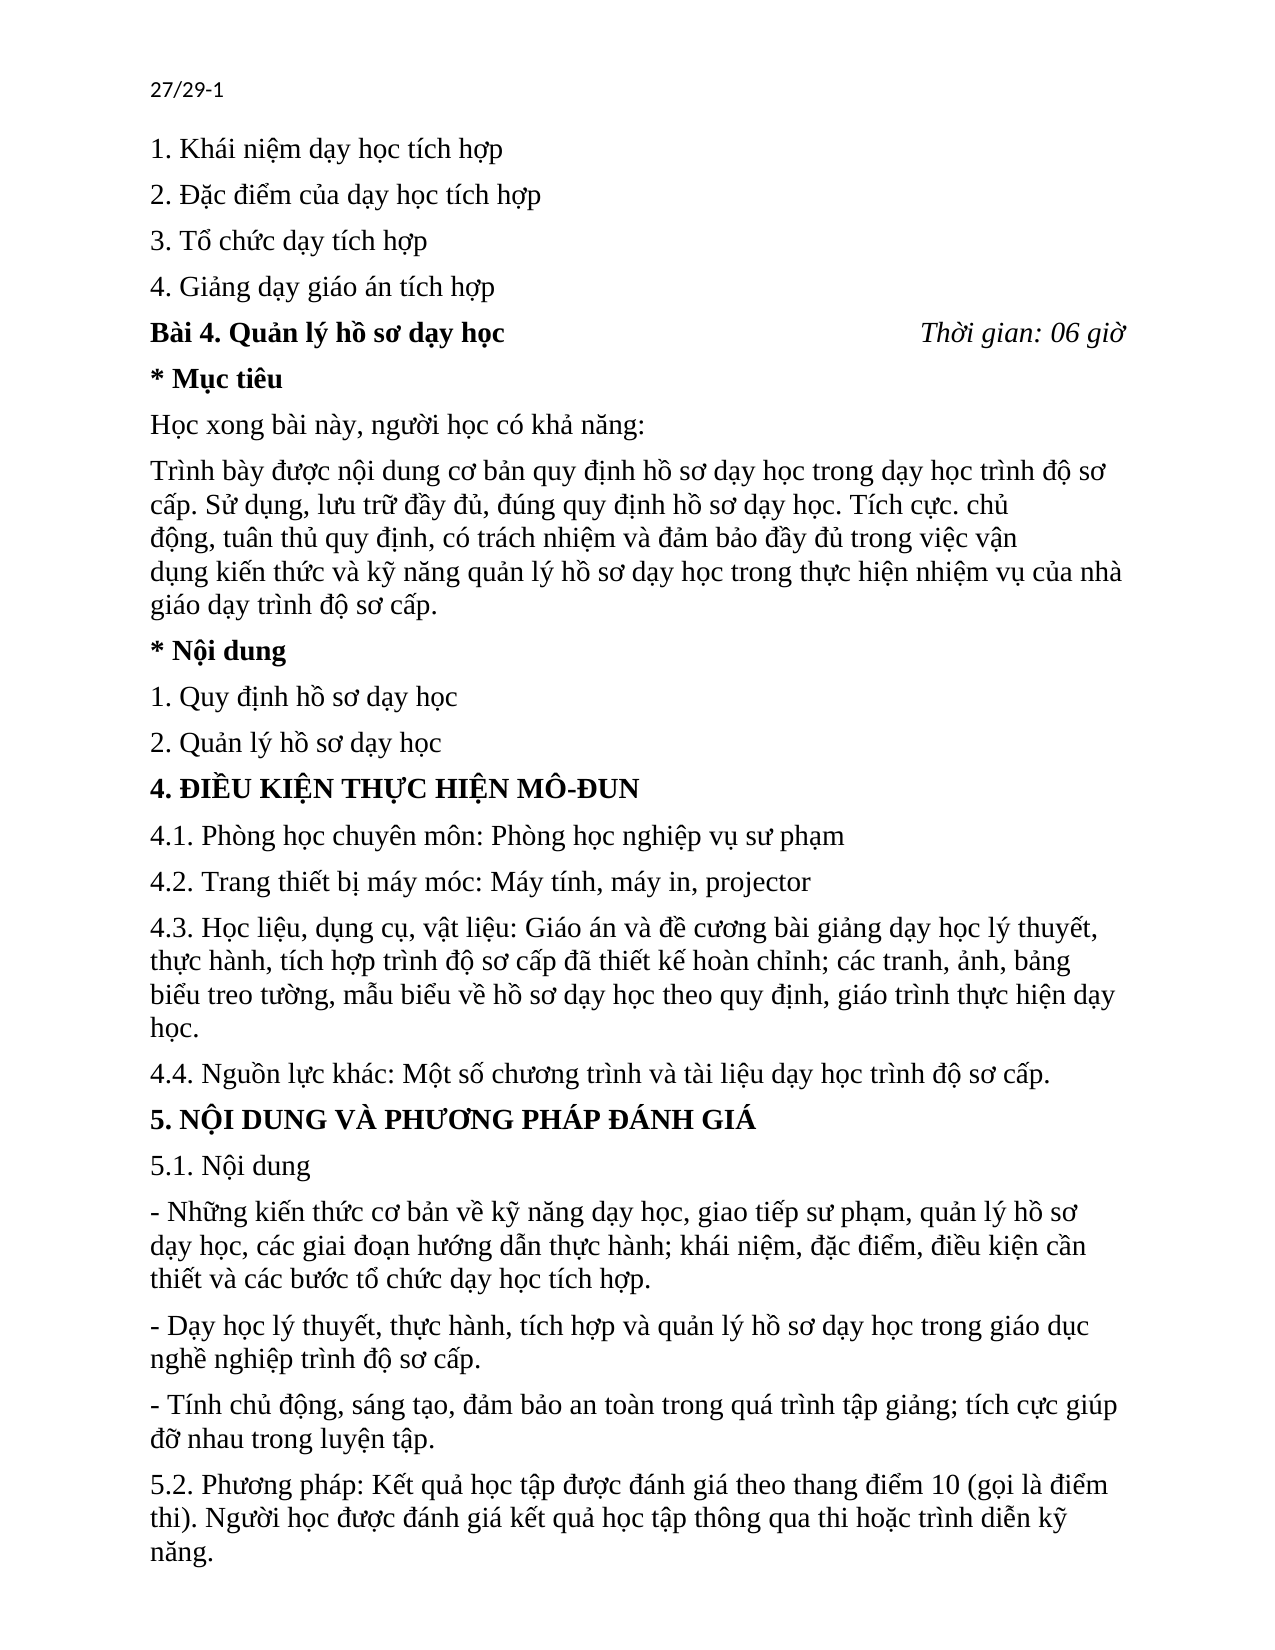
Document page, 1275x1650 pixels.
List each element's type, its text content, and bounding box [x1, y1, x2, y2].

table_header Bài 4. Quản lý hồ sơ dạy học [150, 303, 637, 349]
text 5. NỘI DUNG VÀ PHƯƠNG PHÁP ĐÁNH GIÁ [150, 1102, 1125, 1136]
text 5.1. Nội dung [150, 1148, 1125, 1182]
text * Mục tiêu [150, 361, 1125, 395]
text - Tính chủ động, sáng tạo, đảm bảo an toàn trong quá trình tập giảng; tích cực giúp đỡ nhau trong luyện tập. [150, 1387, 1125, 1454]
text - Những kiến thức cơ bản về kỹ năng dạy học, giao tiếp sư phạm, quản lý hồ sơ dạy học, các giai đoạn hướng dẫn thực hành; khái niệm, đặc điểm, điều kiện cần thiết và các bước tổ chức dạy học tích hợp. [150, 1194, 1125, 1295]
text 2. Đặc điểm của dạy học tích hợp [150, 177, 1125, 211]
text 4.4. Nguồn lực khác: Một số chương trình và tài liệu dạy học trình độ sơ cấp. [150, 1056, 1125, 1090]
text 1. Khái niệm dạy học tích hợp [150, 131, 1125, 164]
text 4.1. Phòng học chuyên môn: Phòng học nghiệp vụ sư phạm [150, 818, 1125, 851]
text 4. ĐIỀU KIỆN THỰC HIỆN MÔ-ĐUN [150, 772, 1125, 805]
text 4. Giảng dạy giáo án tích hợp [150, 269, 1125, 303]
text 2. Quản lý hồ sơ dạy học [150, 726, 1125, 759]
text 1. Quy định hồ sơ dạy học [150, 679, 1125, 713]
text Học xong bài này, người học có khả năng: [150, 407, 1125, 441]
text 4.3. Học liệu, dụng cụ, vật liệu: Giáo án và đề cương bài giảng dạy học lý thuyết, thực hành, tích hợp trình độ sơ cấp đã thiết kế hoàn chỉnh; các tranh, ảnh, bảng biểu treo tường, mẫu biểu về hồ sơ dạy học theo quy định, giáo trình thực hiện dạy học. [150, 910, 1125, 1044]
table_header Thời gian: 06 giờ [638, 303, 1125, 349]
text 5.2. Phương pháp: Kết quả học tập được đánh giá theo thang điểm 10 (gọi là điểm thi). Người học được đánh giá kết quả học tập thông qua thi hoặc trình diễn kỹ năng. [150, 1467, 1125, 1567]
text 3. Tổ chức dạy tích hợp [150, 223, 1125, 257]
text 4.2. Trang thiết bị máy móc: Máy tính, máy in, projector [150, 864, 1125, 897]
text - Dạy học lý thuyết, thực hành, tích hợp và quản lý hồ sơ dạy học trong giáo dục nghề nghiệp trình độ sơ cấp. [150, 1308, 1125, 1375]
text * Nội dung [150, 633, 1125, 667]
text Trình bày được nội dung cơ bản quy định hồ sơ dạy học trong dạy học trình độ sơ cấp. Sử dụng, lưu trữ đầy đủ, đúng quy định hồ sơ dạy học. Tích cực. chủ động, tuân thủ quy định, có trách nhiệm và đảm bảo đầy đủ trong việc vận dụng kiến thức và kỹ năng quản lý hồ sơ dạy học trong thực hiện nhiệm vụ của nhà giáo dạy trình độ sơ cấp. [150, 453, 1125, 621]
